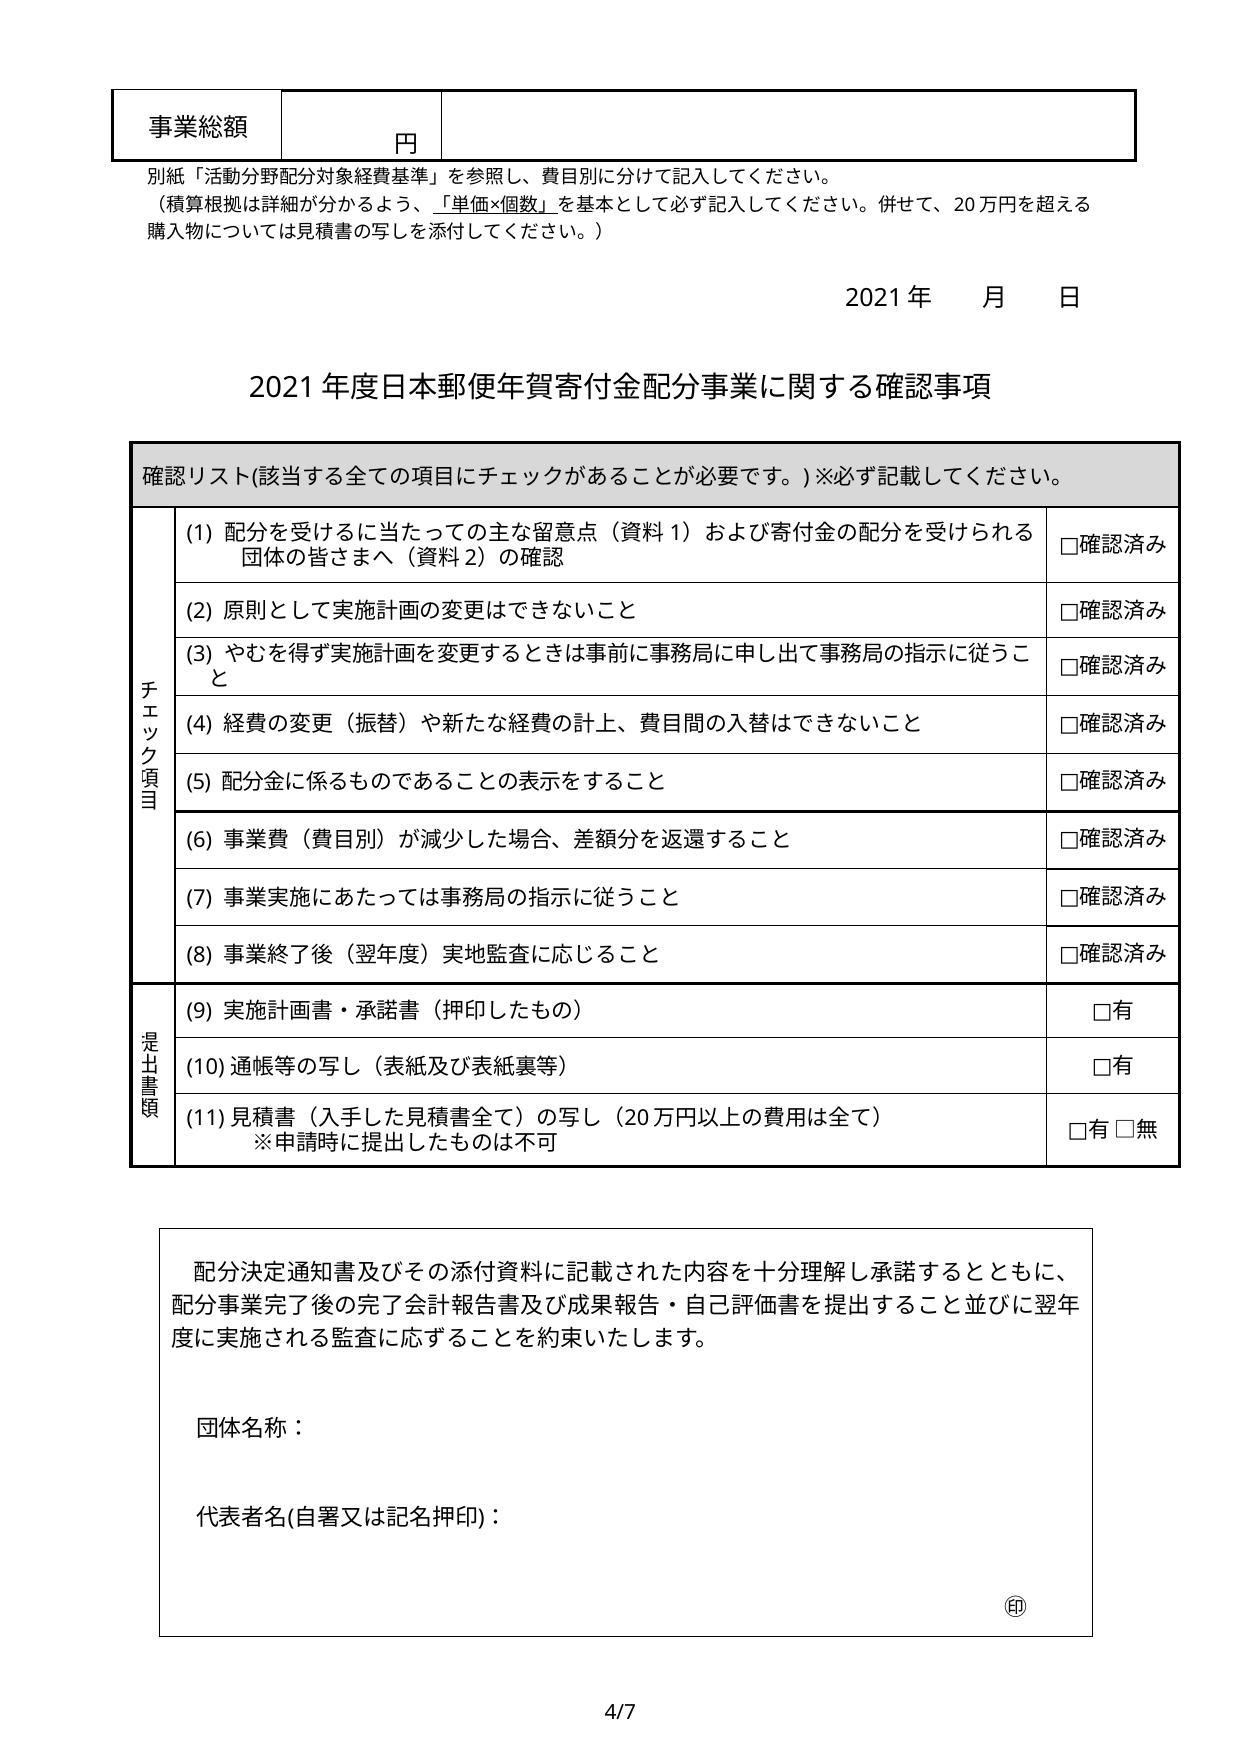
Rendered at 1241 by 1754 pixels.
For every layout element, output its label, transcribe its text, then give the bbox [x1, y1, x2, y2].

text 2021年 月 日 [148, 278, 1082, 314]
table_cell □確認済み [1047, 870, 1178, 925]
table_cell □確認済み [1047, 813, 1178, 868]
table_cell (9) 実施計画書・承諾書（押印したもの） [176, 985, 1046, 1037]
table_header 配分決定通知書及びその添付資料に記載された内容を十分理解し承諾するとともに、配分事業完了後の完了会計報告書及び成果報告・自己評価書を提出すること並びに翌年度に実施される監査に応ずることを約束いたします。 団体名称： 代表者名(自署又は記名押印)： ㊞ [160, 1229, 1092, 1636]
table_cell (2) 原則として実施計画の変更はできないこと [176, 583, 1046, 637]
text （積算根拠は詳細が分かるよう、「単価×個数」を基本として必ず記入してください。併せて、20万円を超える購入物については見積書の写しを添付してください。） [148, 189, 1092, 244]
table_cell 提出書類 [133, 985, 174, 1164]
table_cell (4) 経費の変更（振替）や新たな経費の計上、費目間の入替はできないこと [176, 696, 1046, 753]
table_cell □確認済み [1047, 638, 1178, 694]
table_header 確認リスト(該当する全ての項目にチェックがあることが必要です。) ※必ず記載してください。 [133, 444, 1178, 506]
table_cell (6) 事業費（費目別）が減少した場合、差額分を返還すること [176, 813, 1046, 868]
table_cell □確認済み [1047, 927, 1178, 982]
table_cell 事業総額 [114, 90, 281, 159]
table_cell □有 □無 [1047, 1094, 1178, 1164]
table_cell □有 [1047, 1038, 1178, 1093]
table_cell (11) 見積書（入手した見積書全て）の写し（20万円以上の費用は全て） ※申請時に提出したものは不可 [176, 1094, 1046, 1164]
table_cell 円 [282, 92, 441, 159]
table_cell □確認済み [1047, 696, 1178, 753]
table_cell □有 [1047, 985, 1178, 1037]
table_cell (5) 配分金に係るものであることの表示をすること [176, 754, 1046, 810]
table_cell □確認済み [1047, 508, 1178, 582]
table_cell [442, 92, 1134, 159]
table_cell □確認済み [1047, 754, 1178, 810]
table_cell (10) 通帳等の写し（表紙及び表紙裏等） [176, 1038, 1046, 1093]
table_cell (1) 配分を受けるに当たっての主な留意点（資料1）および寄付金の配分を受けられる団体の皆さまへ（資料2）の確認 [176, 508, 1046, 582]
table_cell (3) やむを得ず実施計画を変更するときは事前に事務局に申し出て事務局の指示に従うこと [176, 638, 1046, 694]
table_cell □確認済み [1047, 583, 1178, 637]
text 別紙「活動分野配分対象経費基準」を参照し、費目別に分けて記入してください。 [148, 162, 1092, 189]
table_cell (8) 事業終了後（翌年度）実地監査に応じること [176, 926, 1046, 982]
table_cell チェック項目 [133, 508, 174, 982]
table_cell (7) 事業実施にあたっては事務局の指示に従うこと [176, 869, 1046, 925]
text 2021年度日本郵便年賀寄付金配分事業に関する確認事項 [148, 364, 1092, 406]
